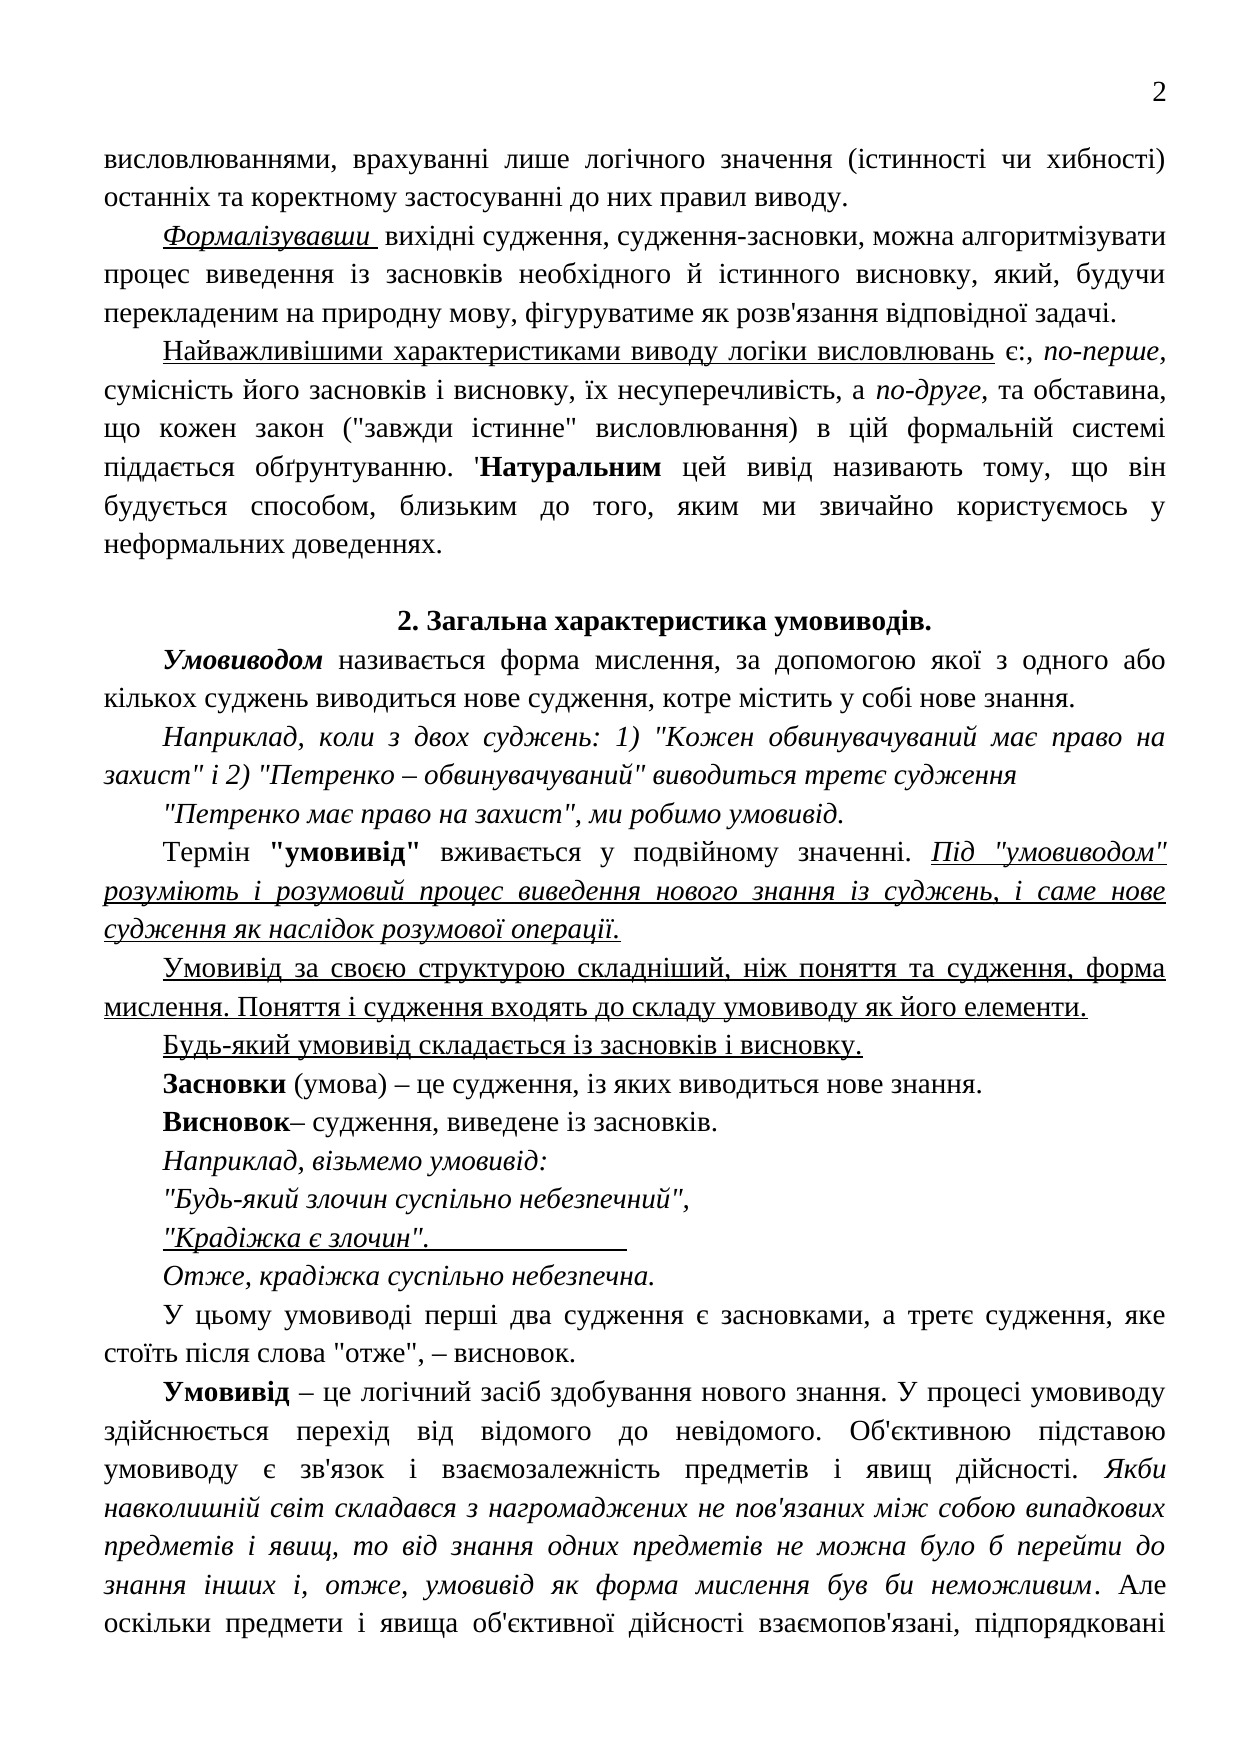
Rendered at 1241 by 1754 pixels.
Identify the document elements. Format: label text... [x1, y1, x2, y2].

text Умовиводом називається форма мислення, за допомогою якої з одного або кількох суджень виводиться нове судження, котре містить у собі нове знання. [103, 642, 1167, 714]
text 2. Загальна характеристика умовиводів. [103, 603, 1167, 637]
text "Будь-який злочин суспільно небезпечний", [103, 1181, 1167, 1215]
text Наприклад, візьмемо умовивід: [103, 1143, 1167, 1176]
text Найважливішими характеристиками виводу логіки висловлювань є:, по-перше, сумісність його засновків і висновку, їх несуперечливість, а по-друге, та обставина, що кожен закон ("завжди істинне" висловлювання) в цій формальній системі піддається обґрунтуванню. 'Натуральним цей вивід називають тому, що він будується способом, близьким до того, яким ми звичайно користуємось у неформальних доведеннях. [103, 333, 1167, 560]
text Умовивід за своєю структурою складніший, ніж поняття та судження, форма мислення. Поняття і судження входять до складу умовиводу як його елементи. [103, 950, 1167, 1022]
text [103, 1374, 1167, 1639]
text Будь-який умовивід складається із засновків і висновку. [103, 1027, 1167, 1061]
text Висновок– судження, виведене із засновків. [103, 1104, 1167, 1138]
text У цьому умовиводі перші два судження є засновками, а третє судження, яке стоїть після слова "отже", – висновок. [103, 1297, 1167, 1369]
text Наприклад, коли з двох суджень: 1) "Кожен обвинувачуваний має право на захист" і 2) "Петренко – обвинувачуваний" виводиться третє судження [103, 719, 1167, 791]
text "Крадіжка є злочин". [103, 1220, 1167, 1253]
text Формалізувавши вихідні судження, судження-засновки, можна алгоритмізувати процес виведення із засновків необхідного й істинного висновку, який, будучи перекладеним на природну мову, фігуруватиме як розв'язання відповідної задачі. [103, 218, 1167, 328]
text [103, 141, 1167, 213]
text Отже, крадіжка суспільно небезпечна. [103, 1258, 1167, 1292]
text "Петренко має право на захист", ми робимо умовивід. [103, 796, 1167, 829]
text Засновки (умова) – це судження, із яких виводиться нове знання. [103, 1066, 1167, 1099]
text Термін "умовивід" вживається у подвійному значенні. Під "умовиводом" розуміють і розумовий процес виведення нового знання із суджень, і саме нове судження як наслідок розумової операції. [103, 834, 1167, 945]
